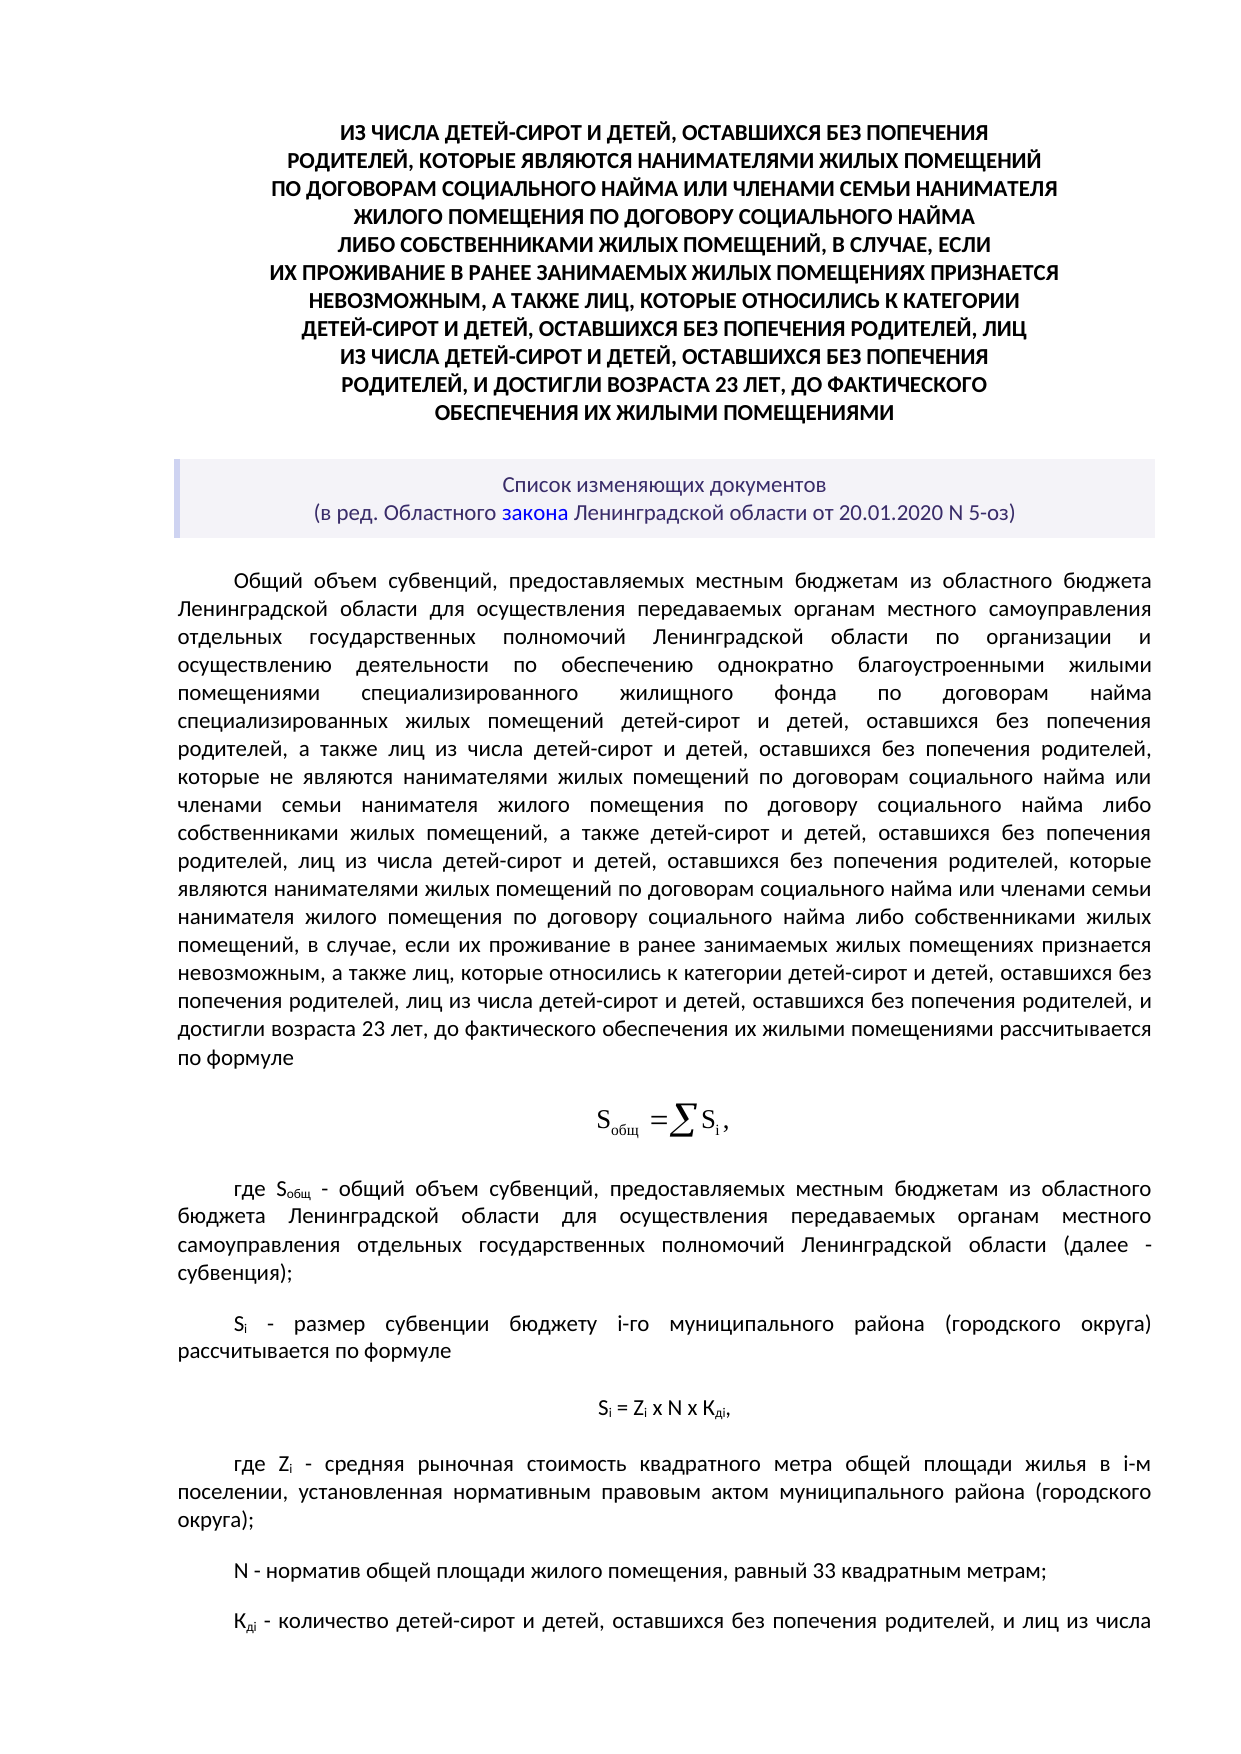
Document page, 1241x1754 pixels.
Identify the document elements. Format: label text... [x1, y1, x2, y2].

text N - норматив общей площади жилого помещения, равный 33 квадратным метрам; [177, 1556, 1152, 1584]
text где Sобщ - общий объем субвенций, предоставляемых местным бюджетам из областного бюджета Ленинградской области для осуществления передаваемых органам местного самоуправления отдельных государственных полномочий Ленинградской области (далее - субвенция); [177, 1174, 1152, 1286]
title НЕВОЗМОЖНЫМ, А ТАКЖЕ ЛИЦ, КОТОРЫЕ ОТНОСИЛИСЬ К КАТЕГОРИИ [177, 286, 1152, 314]
title ИЗ ЧИСЛА ДЕТЕЙ-СИРОТ И ДЕТЕЙ, ОСТАВШИХСЯ БЕЗ ПОПЕЧЕНИЯ [177, 118, 1152, 146]
title ЛИБО СОБСТВЕННИКАМИ ЖИЛЫХ ПОМЕЩЕНИЙ, В СЛУЧАЕ, ЕСЛИ [177, 230, 1152, 258]
text Общий объем субвенций, предоставляемых местным бюджетам из областного бюджета Ленинградской области для осуществления передаваемых органам местного самоуправления отдельных государственных полномочий Ленинградской области по организации и осуществлению деятельности по обеспечению однократно благоустроенными жилыми помещениями специализированного жилищного фонда по договорам найма специализированных жилых помещений детей-сирот и детей, оставшихся без попечения родителей, а также лиц из числа детей-сирот и детей, оставшихся без попечения родителей, которые не являются нанимателями жилых помещений по договорам социального найма или членами семьи нанимателя жилого помещения по договору социального найма либо собственниками жилых помещений, а также детей-сирот и детей, оставшихся без попечения родителей, лиц из числа детей-сирот и детей, оставшихся без попечения родителей, которые являются нанимателями жилых помещений по договорам социального найма или членами семьи нанимателя жилого помещения по договору социального найма либо собственниками жилых помещений, в случае, если их проживание в ранее занимаемых жилых помещениях признается невозможным, а также лиц, которые относились к категории детей-сирот и детей, оставшихся без попечения родителей, лиц из числа детей-сирот и детей, оставшихся без попечения родителей, и достигли возраста 23 лет, до фактического обеспечения их жилыми помещениями рассчитывается по формуле [177, 566, 1152, 1071]
title ДЕТЕЙ-СИРОТ И ДЕТЕЙ, ОСТАВШИХСЯ БЕЗ ПОПЕЧЕНИЯ РОДИТЕЛЕЙ, ЛИЦ [177, 314, 1152, 342]
title ИЗ ЧИСЛА ДЕТЕЙ-СИРОТ И ДЕТЕЙ, ОСТАВШИХСЯ БЕЗ ПОПЕЧЕНИЯ [177, 342, 1152, 370]
text где Zi - средняя рыночная стоимость квадратного метра общей площади жилья в i-м поселении, установленная нормативным правовым актом муниципального района (городского округа); [177, 1449, 1152, 1533]
title РОДИТЕЛЕЙ, И ДОСТИГЛИ ВОЗРАСТА 23 ЛЕТ, ДО ФАКТИЧЕСКОГО [177, 370, 1152, 398]
title ОБЕСПЕЧЕНИЯ ИХ ЖИЛЫМИ ПОМЕЩЕНИЯМИ [177, 398, 1152, 426]
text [177, 1607, 1152, 1635]
title ИХ ПРОЖИВАНИЕ В РАНЕЕ ЗАНИМАЕМЫХ ЖИЛЫХ ПОМЕЩЕНИЯХ ПРИЗНАЕТСЯ [177, 258, 1152, 286]
title ПО ДОГОВОРАМ СОЦИАЛЬНОГО НАЙМА ИЛИ ЧЛЕНАМИ СЕМЬИ НАНИМАТЕЛЯ [177, 174, 1152, 202]
text Si = Zi x N x Кдi, [177, 1393, 1152, 1421]
text Si - размер субвенции бюджету i-го муниципального района (городского округа) рассчитывается по формуле [177, 1309, 1152, 1365]
table_header Список изменяющих документов (в ред. Областного закона Ленинградской области от 20.01.2020 N 5-оз) [180, 459, 1149, 538]
title ЖИЛОГО ПОМЕЩЕНИЯ ПО ДОГОВОРУ СОЦИАЛЬНОГО НАЙМА [177, 202, 1152, 230]
title РОДИТЕЛЕЙ, КОТОРЫЕ ЯВЛЯЮТСЯ НАНИМАТЕЛЯМИ ЖИЛЫХ ПОМЕЩЕНИЙ [177, 146, 1152, 174]
